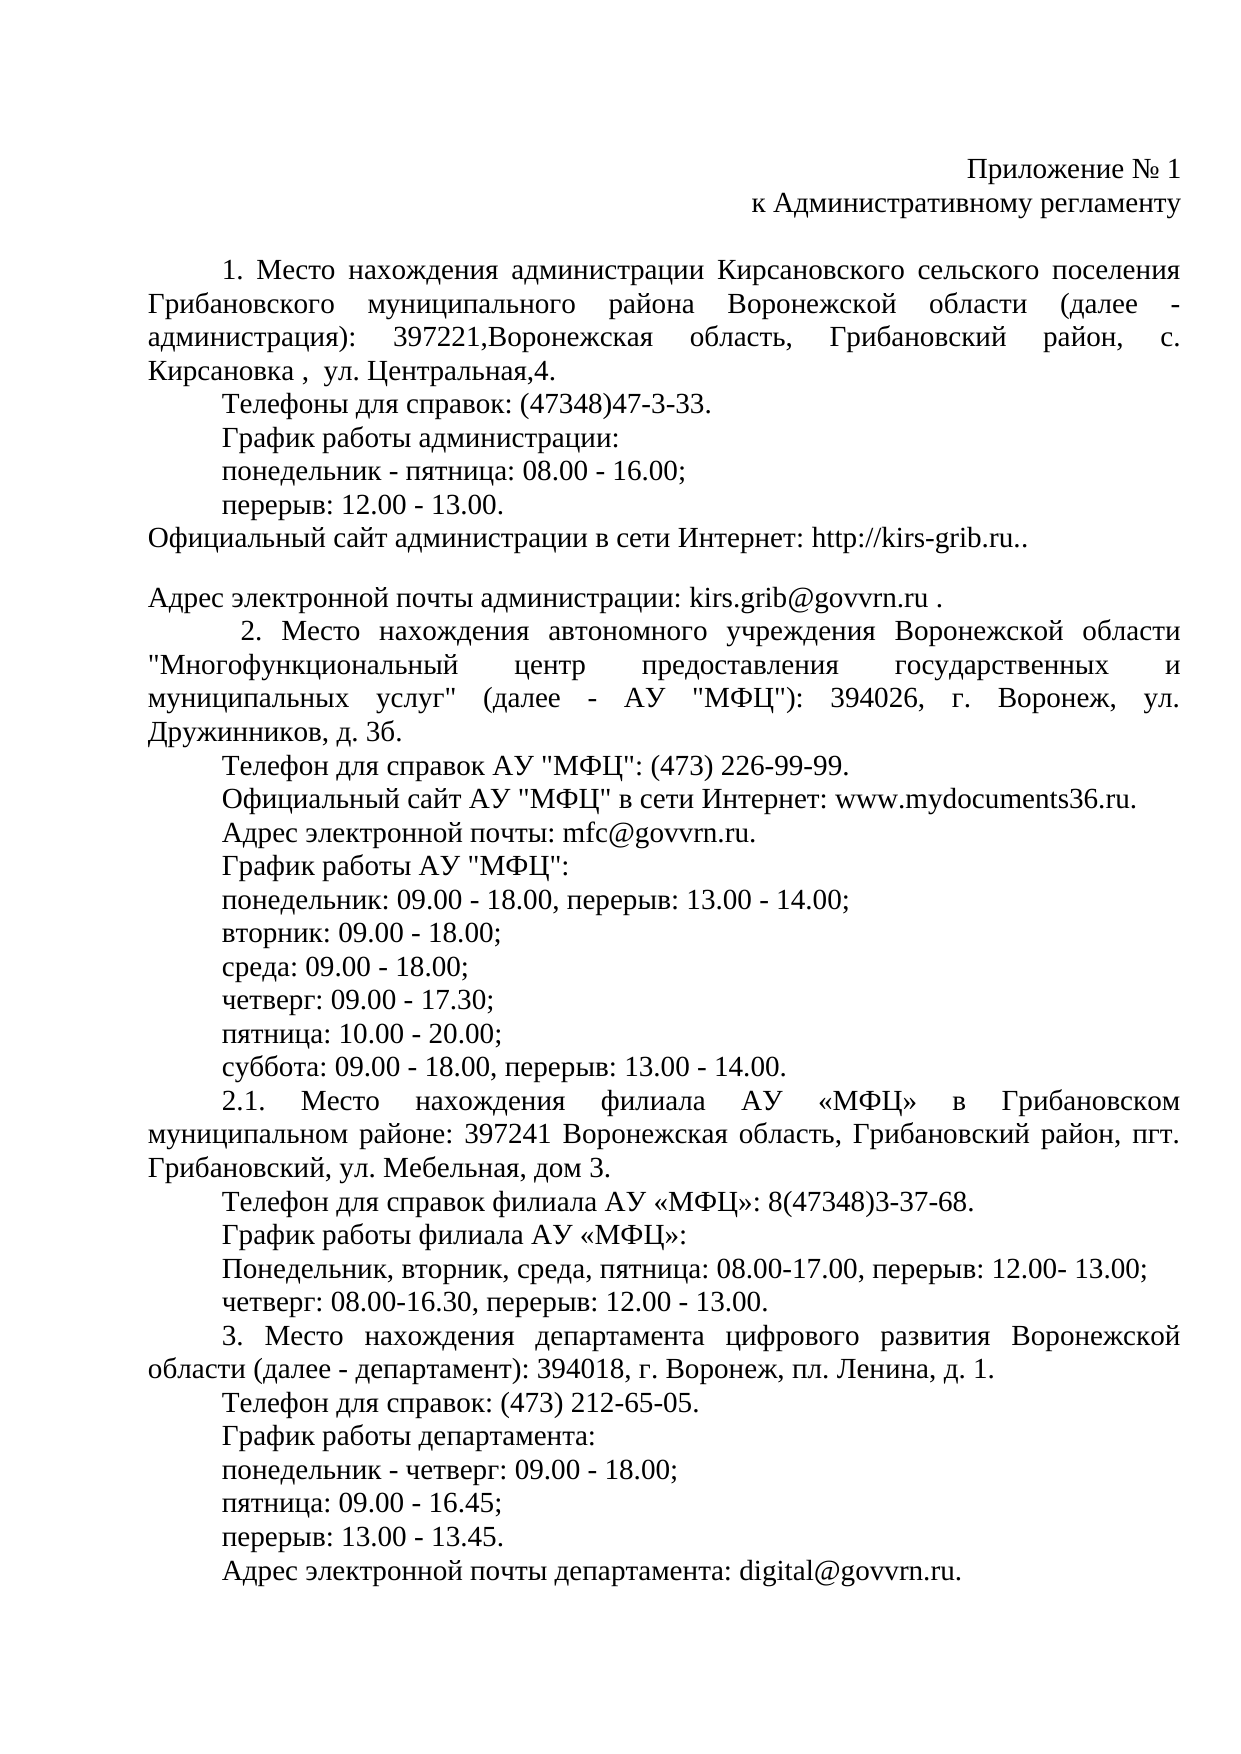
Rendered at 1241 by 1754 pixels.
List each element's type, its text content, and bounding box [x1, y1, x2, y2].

text вторник: 09.00 - 18.00; [148, 915, 1181, 949]
text перерыв: 13.00 - 13.45. [148, 1519, 1181, 1553]
text Приложение № 1 [148, 152, 1181, 185]
text понедельник - четверг: 09.00 - 18.00; [148, 1452, 1181, 1486]
text Официальный сайт АУ "МФЦ" в сети Интернет: www.mydocuments36.ru. [148, 781, 1181, 815]
text Адрес электронной почты администрации: kirs.grib@govvrn.ru . [148, 580, 1181, 613]
text Официальный сайт администрации в сети Интернет: http://kirs-grib.ru.. [148, 521, 1181, 554]
text Адрес электронной почты департамента: digital@govvrn.ru. [148, 1553, 1181, 1586]
text четверг: 09.00 - 17.30; [148, 982, 1181, 1016]
text к Административному регламенту [148, 185, 1181, 219]
text суббота: 09.00 - 18.00, перерыв: 13.00 - 14.00. [148, 1049, 1181, 1083]
text Телефон для справок АУ "МФЦ": (473) 226-99-99. [148, 748, 1181, 781]
text пятница: 10.00 - 20.00; [148, 1016, 1181, 1049]
text График работы департамента: [148, 1418, 1181, 1452]
text 2.1. Место нахождения филиала АУ «МФЦ» в Грибановском муниципальном районе: 397241 Воронежская область, Грибановский район, пгт. Грибановский, ул. Мебельная, дом 3. [148, 1083, 1181, 1184]
text среда: 09.00 - 18.00; [148, 949, 1181, 982]
text Телефоны для справок: (47348)47-3-33. [148, 386, 1181, 420]
text понедельник - пятница: 08.00 - 16.00; [148, 453, 1181, 487]
text Адрес электронной почты: mfc@govvrn.ru. [148, 815, 1181, 848]
text Телефон для справок филиала АУ «МФЦ»: 8(47348)3-37-68. [148, 1184, 1181, 1217]
text пятница: 09.00 - 16.45; [148, 1486, 1181, 1519]
text График работы администрации: [148, 420, 1181, 453]
text 1. Место нахождения администрации Кирсановского сельского поселения Грибановского муниципального района Воронежской области (далее - администрация): 397221,Воронежская область, Грибановский район, с. Кирсановка , ул. Центральная,4. [148, 252, 1181, 386]
text перерыв: 12.00 - 13.00. [148, 487, 1181, 521]
text Понедельник, вторник, среда, пятница: 08.00-17.00, перерыв: 12.00- 13.00; [148, 1251, 1181, 1284]
text четверг: 08.00-16.30, перерыв: 12.00 - 13.00. [148, 1284, 1181, 1318]
text Телефон для справок: (473) 212-65-05. [148, 1385, 1181, 1418]
text График работы АУ "МФЦ": [148, 848, 1181, 882]
text 3. Место нахождения департамента цифрового развития Воронежской области (далее - департамент): 394018, г. Воронеж, пл. Ленина, д. 1. [148, 1318, 1181, 1385]
text График работы филиала АУ «МФЦ»: [148, 1217, 1181, 1251]
text 2. Место нахождения автономного учреждения Воронежской области "Многофункциональный центр предоставления государственных и муниципальных услуг" (далее - АУ "МФЦ"): 394026, г. Воронеж, ул. Дружинников, д. 3б. [148, 613, 1181, 748]
text понедельник: 09.00 - 18.00, перерыв: 13.00 - 14.00; [148, 882, 1181, 915]
